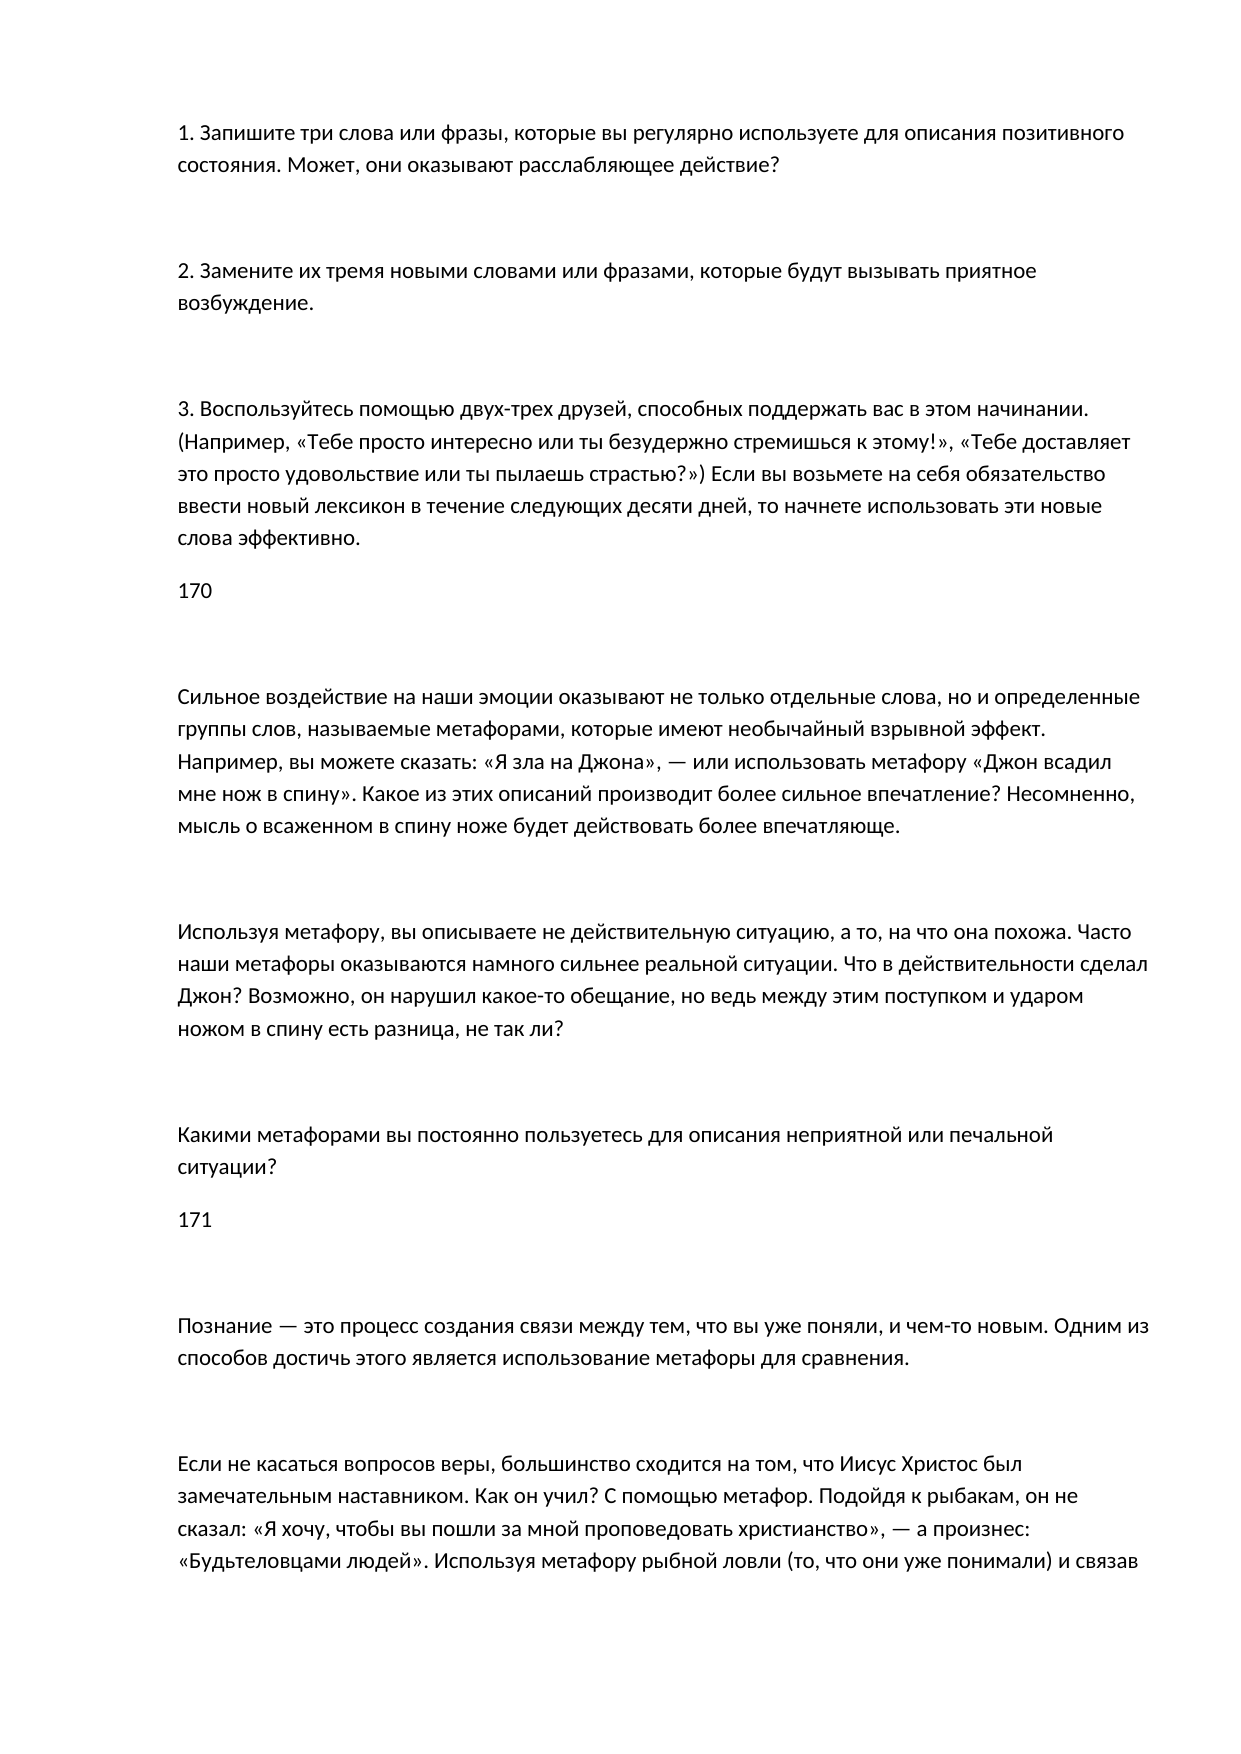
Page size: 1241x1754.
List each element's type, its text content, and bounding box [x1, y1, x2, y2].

text 2. Замените их тремя новыми словами или фразами, которые будут вызывать приятное возбуждение. [177, 256, 1152, 317]
text Используя метафору, вы описываете не действительную ситуацию, а то, на что она похожа. Часто наши метафоры оказываются намного сильнее реальной ситуации. Что в действительности сделал Джон? Возможно, он нарушил какое-то обещание, но ведь между этим поступком и ударом ножом в спину есть разница, не так ли? [177, 917, 1152, 1042]
text 171 [177, 1205, 1152, 1233]
text Сильное воздействие на наши эмоции оказывают не только отдельные слова, но и определенные группы слов, называемые метафорами, которые имеют необычайный взрывной эффект. Например, вы можете сказать: «Я зла на Джона», — или использовать метафору «Джон всадил мне нож в спину». Какое из этих описаний производит более сильное впечатление? Несомненно, мысль о всаженном в спину ноже будет действовать более впечатляюще. [177, 682, 1152, 839]
text Какими метафорами вы постоянно пользуетесь для описания неприятной или печальной ситуации? [177, 1120, 1152, 1180]
text 3. Воспользуйтесь помощью двух-трех друзей, способных поддержать вас в этом начинании. (Например, «Тебе просто интересно или ты безудержно стремишься к этому!», «Тебе доставляет это просто удовольствие или ты пылаешь страстью?») Если вы возьмете на себя обязательство ввести новый лексикон в течение следующих десяти дней, то начнете использовать эти новые слова эффективно. [177, 394, 1152, 551]
text 170 [177, 576, 1152, 604]
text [177, 1449, 1152, 1574]
text 1. Запишите три слова или фразы, которые вы регулярно используете для описания позитивного состояния. Может, они оказывают расслабляющее действие? [177, 118, 1152, 178]
text Познание — это процесс создания связи между тем, что вы уже поняли, и чем-то новым. Одним из способов достичь этого является использование метафоры для сравнения. [177, 1311, 1152, 1371]
